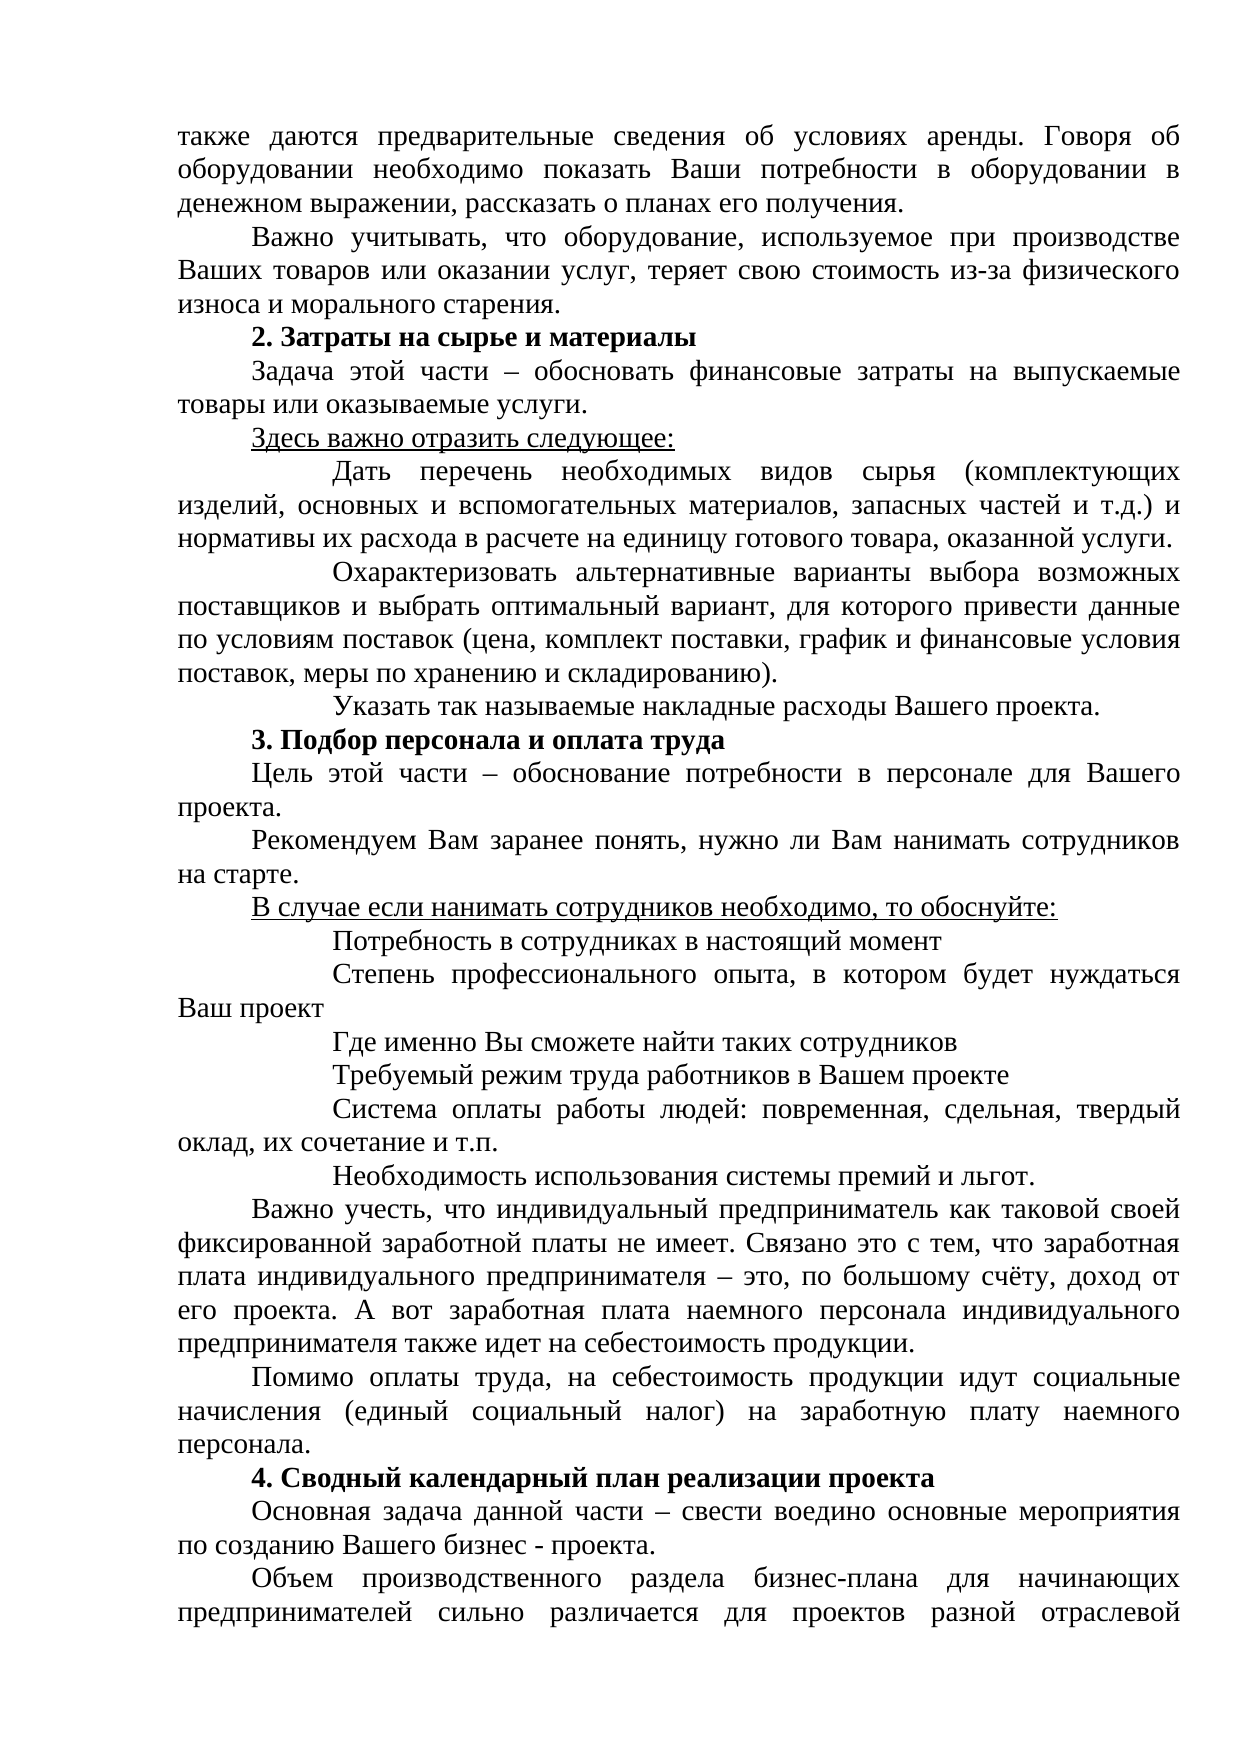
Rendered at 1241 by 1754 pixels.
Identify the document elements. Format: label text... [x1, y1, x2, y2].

text Важно учитывать, что оборудование, используемое при производстве Ваших товаров или оказании услуг, теряет свою стоимость из-за физического износа и морального старения. [177, 219, 1181, 319]
text Основная задача данной части – свести воедино основные мероприятия по созданию Вашего бизнес - проекта. [177, 1493, 1181, 1560]
text Важно учесть, что индивидуальный предприниматель как таковой своей фиксированной заработной платы не имеет. Связано это с тем, что заработная плата индивидуального предпринимателя – это, по большому счёту, доход от его проекта. А вот заработная плата наемного персонала индивидуального предпринимателя также идет на себестоимость продукции. [177, 1191, 1181, 1359]
text  Где именно Вы сможете найти таких сотрудников [177, 1024, 1181, 1057]
text  Дать перечень необходимых видов сырья (комплектующих изделий, основных и вспомогательных материалов, запасных частей и т.д.) и нормативы их расхода в расчете на единицу готового товара, оказанной услуги. [177, 453, 1181, 554]
text Здесь важно отразить следующее: [177, 420, 1181, 453]
text Рекомендуем Вам заранее понять, нужно ли Вам нанимать сотрудников на старте. [177, 822, 1181, 889]
text  Система оплаты работы людей: повременная, сдельная, твердый оклад, их сочетание и т.п. [177, 1091, 1181, 1158]
subtitle 2. Затраты на сырье и материалы [177, 319, 1181, 353]
text Задача этой части – обосновать финансовые затраты на выпускаемые товары или оказываемые услуги. [177, 353, 1181, 420]
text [177, 118, 1181, 219]
text  Требуемый режим труда работников в Вашем проекте [177, 1057, 1181, 1091]
text Цель этой части – обоснование потребности в персонале для Вашего проекта. [177, 755, 1181, 822]
text В случае если нанимать сотрудников необходимо, то обоснуйте: [177, 889, 1181, 923]
text  Необходимость использования системы премий и льгот. [177, 1158, 1181, 1191]
text 3. Подбор персонала и оплата труда [177, 722, 1181, 755]
text Помимо оплаты труда, на себестоимость продукции идут социальные начисления (единый социальный налог) на заработную плату наемного персонала. [177, 1359, 1181, 1460]
text  Потребность в сотрудниках в настоящий момент [177, 923, 1181, 957]
text  Указать так называемые накладные расходы Вашего проекта. [177, 688, 1181, 722]
text  Степень профессионального опыта, в котором будет нуждаться Ваш проект [177, 957, 1181, 1024]
text  Охарактеризовать альтернативные варианты выбора возможных поставщиков и выбрать оптимальный вариант, для которого привести данные по условиям поставок (цена, комплект поставки, график и финансовые условия поставок, меры по хранению и складированию). [177, 554, 1181, 688]
subtitle 4. Сводный календарный план реализации проекта [177, 1460, 1181, 1493]
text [177, 1560, 1181, 1627]
